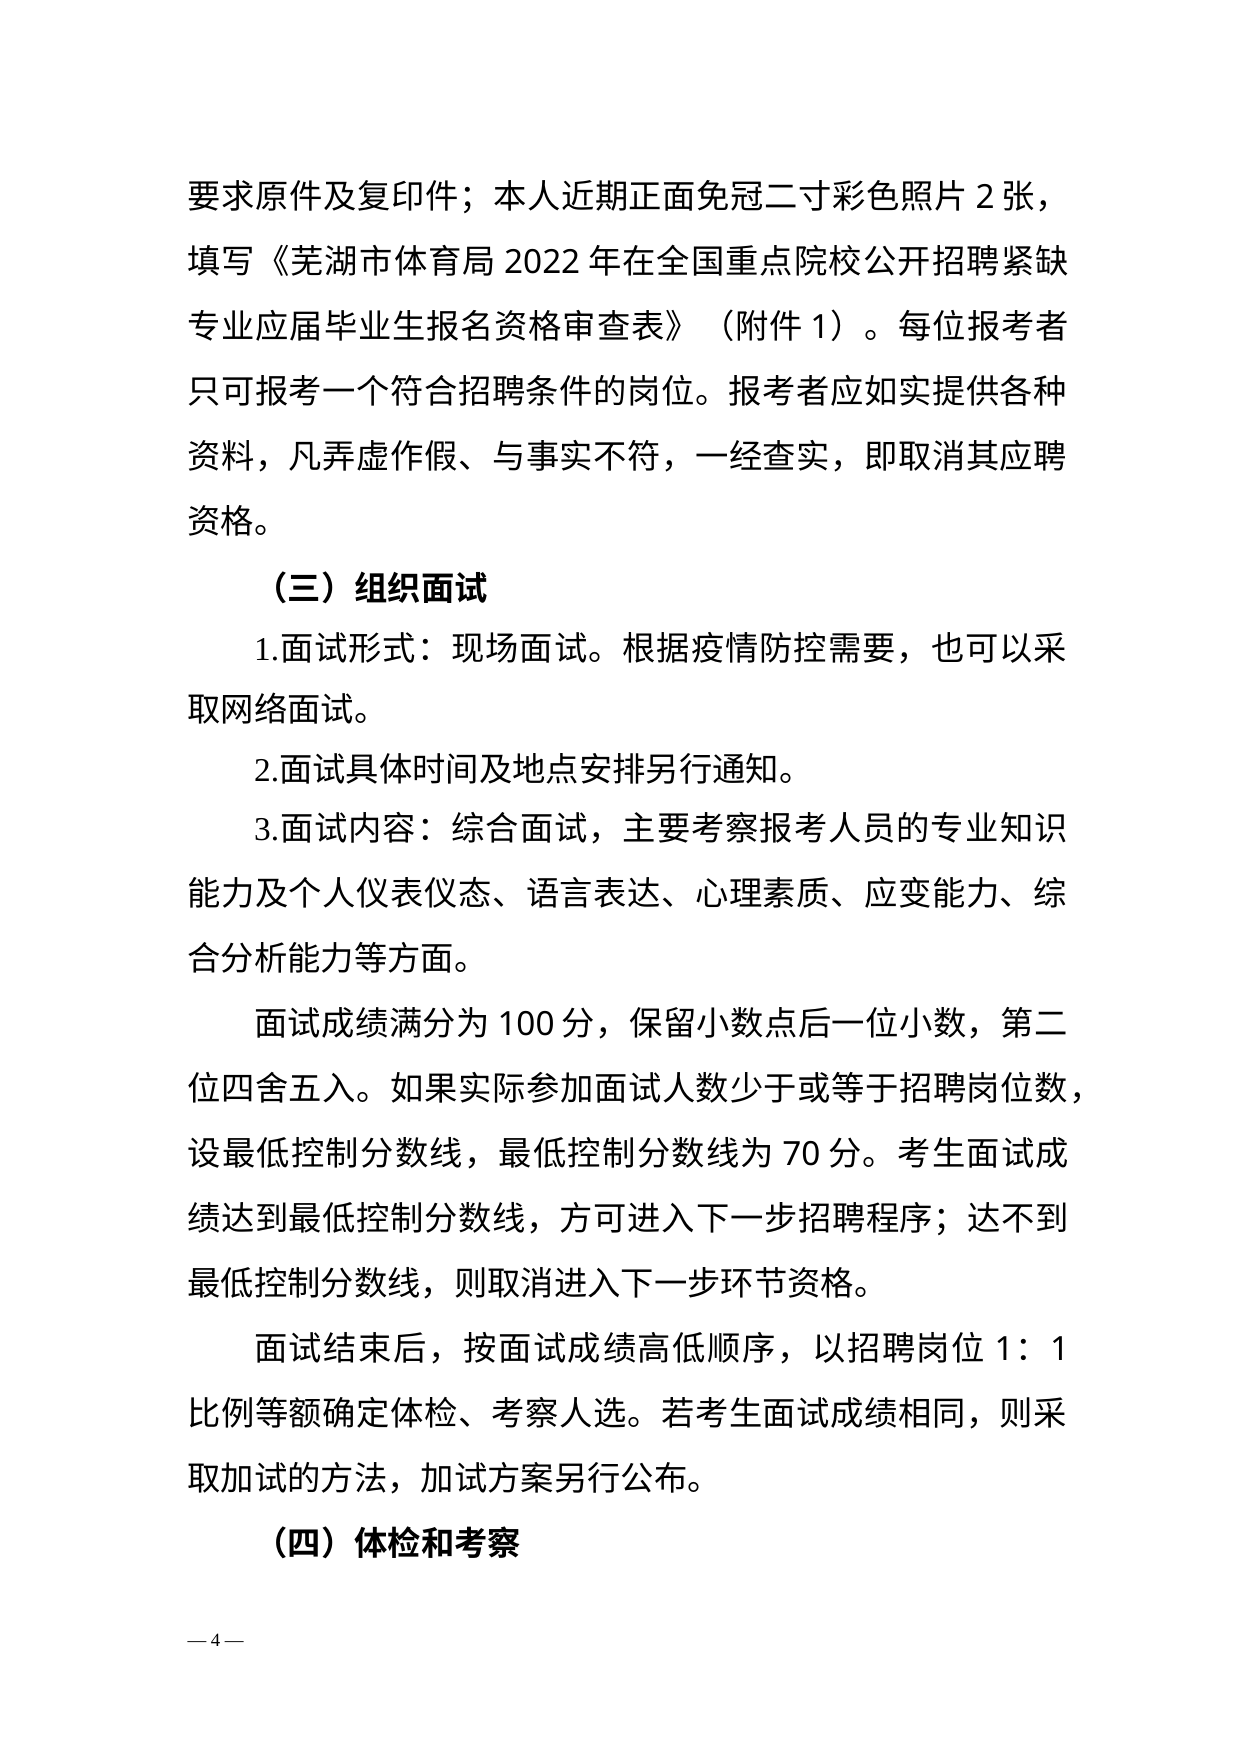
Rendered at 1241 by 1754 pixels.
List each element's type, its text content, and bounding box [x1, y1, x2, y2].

text （四）体检和考察 [187, 1508, 1069, 1573]
text 2.面试具体时间及地点安排另行通知。 [187, 733, 1069, 793]
text 面试成绩满分为100分，保留小数点后一位小数，第二位四舍五入。如果实际参加面试人数少于或等于招聘岗位数，设最低控制分数线，最低控制分数线为70分。考生面试成绩达到最低控制分数线，方可进入下一步招聘程序；达不到最低控制分数线，则取消进入下一步环节资格。 [187, 1175, 1069, 1313]
text 面试成绩满分为100分，保留小数点后一位小数，第二位四舍五入。如果实际参加面试人数少于或等于招聘岗位数，设最低控制分数线，最低控制分数线为70分。考生面试成绩达到最低控制分数线，方可进入下一步招聘程序；达不到最低控制分数线，则取消进入下一步环节资格。 [187, 988, 1069, 1130]
text （三）组织面试 [187, 552, 1069, 612]
text 1.面试形式：现场面试。根据疫情防控需要，也可以采取网络面试。 [187, 612, 1069, 733]
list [187, 162, 1069, 552]
list 3.面试内容：综合面试，主要考察报考人员的专业知识能力及个人仪表仪态、语言表达、心理素质、应变能力、综合分析能力等方面。 [187, 793, 1069, 988]
text 面试结束后，按面试成绩高低顺序，以招聘岗位1：1比例等额确定体检、考察人选。若考生面试成绩相同，则采取加试的方法，加试方案另行公布。 [187, 1435, 1069, 1508]
text 面试结束后，按面试成绩高低顺序，以招聘岗位1：1比例等额确定体检、考察人选。若考生面试成绩相同，则采取加试的方法，加试方案另行公布。 [187, 1313, 1069, 1387]
